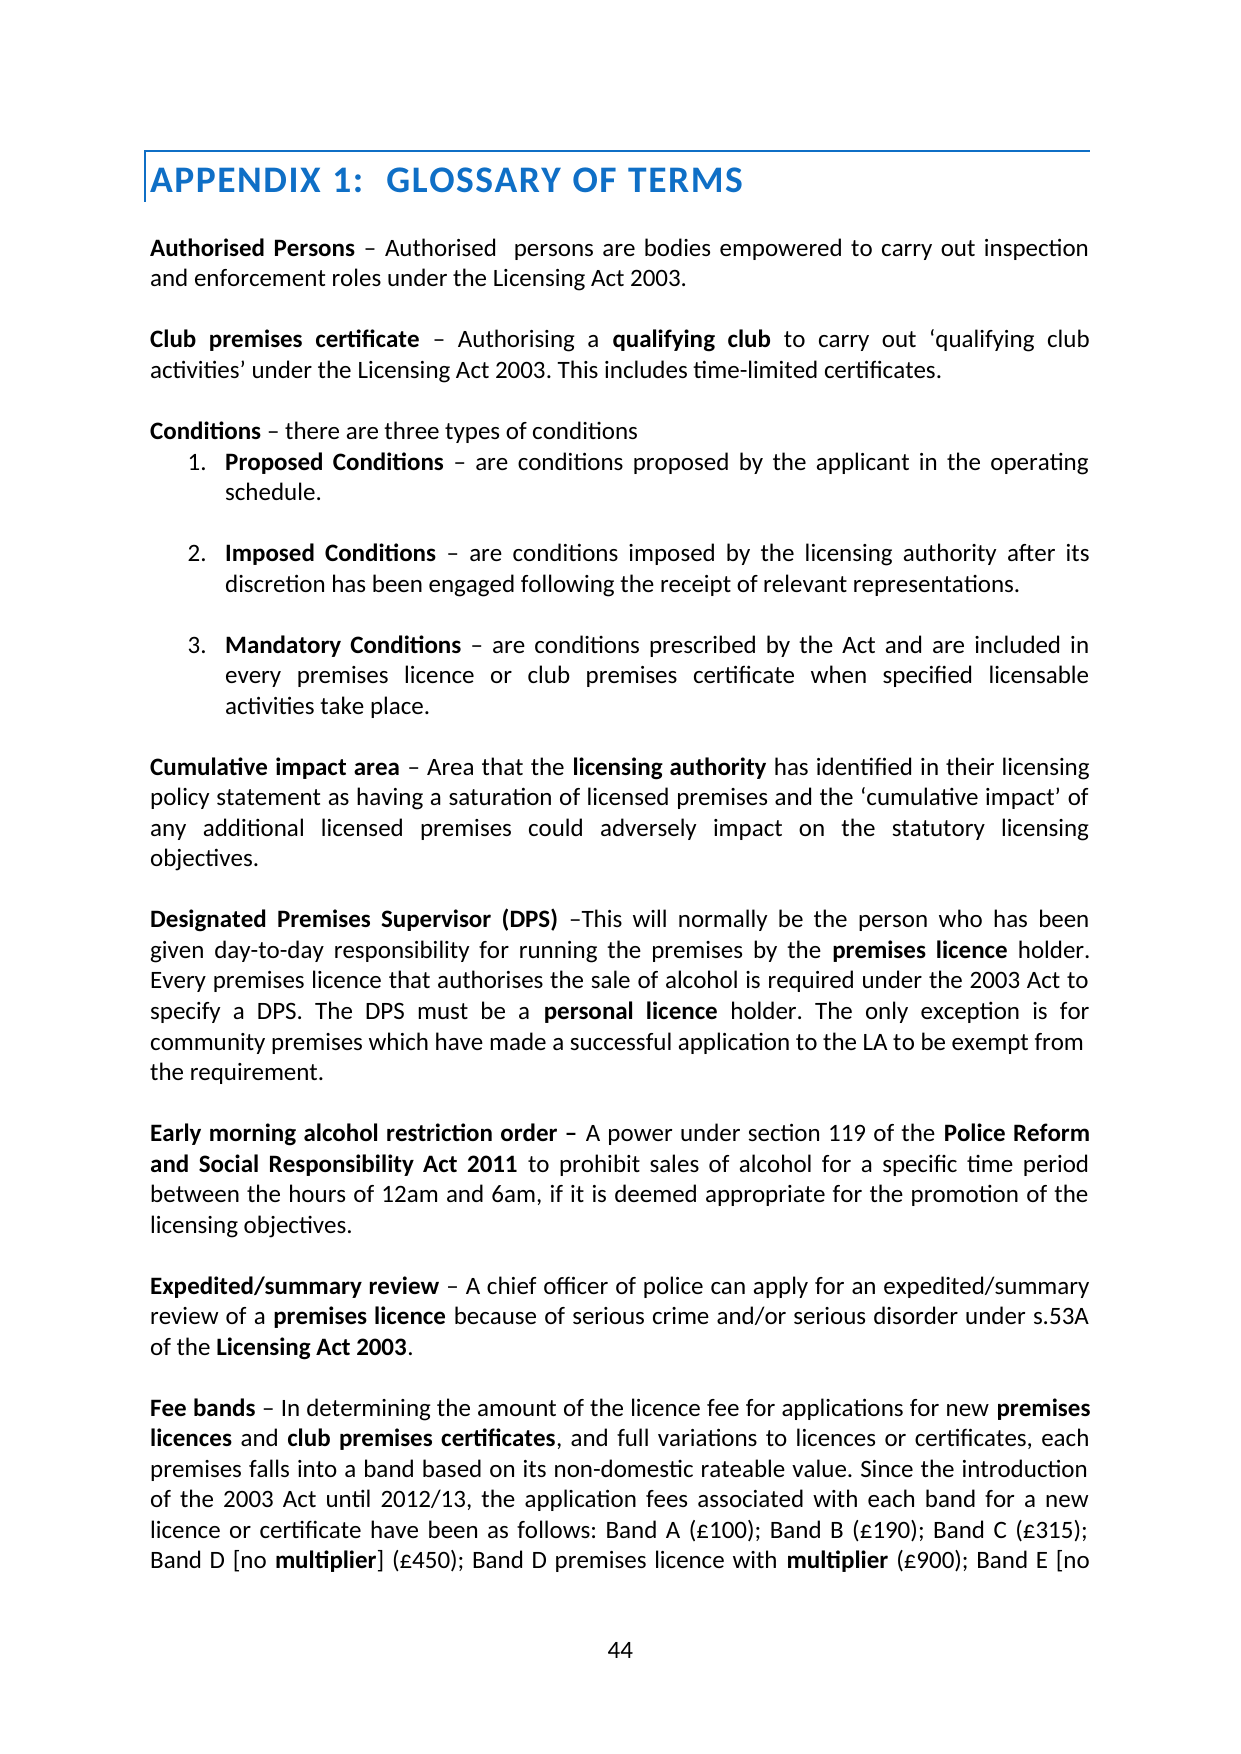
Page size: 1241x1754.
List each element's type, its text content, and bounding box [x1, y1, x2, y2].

text Designated Premises Supervisor (DPS) –This will normally be the person who has been given day-to-day responsibility for running the premises by the premises licence holder. Every premises licence that authorises the sale of alcohol is required under the 2003 Act to specify a DPS. The DPS must be a personal licence holder. The only exception is for community premises which have made a successful application to the LA to be exempt from [150, 903, 1090, 1056]
text Cumulative impact area – Area that the licensing authority has identified in their licensing policy statement as having a saturation of licensed premises and the ‘cumulative impact’ of any additional licensed premises could adversely impact on the statutory licensing objectives. [150, 751, 1090, 873]
subtitle Appendix 1: Glossary of Terms [146, 152, 1090, 202]
text the requirement. [150, 1056, 1090, 1087]
text Expedited/summary review – A chief officer of police can apply for an expedited/summary review of a premises licence because of serious crime and/or serious disorder under s.53A of the Licensing Act 2003. [150, 1270, 1090, 1361]
text Conditions – there are three types of conditions [150, 415, 1090, 446]
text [150, 1392, 1090, 1575]
list Imposed Conditions – are conditions imposed by the licensing authority after its discretion has been engaged following the receipt of relevant representations. [187, 537, 1090, 598]
text Early morning alcohol restriction order – A power under section 119 of the Police Reform and Social Responsibility Act 2011 to prohibit sales of alcohol for a specific time period between the hours of 12am and 6am, if it is deemed appropriate for the promotion of the licensing objectives. [150, 1117, 1090, 1239]
text Club premises certificate – Authorising a qualifying club to carry out ‘qualifying club activities’ under the Licensing Act 2003. This includes time-limited certificates. [150, 324, 1090, 385]
list Mandatory Conditions – are conditions prescribed by the Act and are included in every premises licence or club premises certificate when specified licensable activities take place. [187, 629, 1090, 720]
text Authorised Persons – Authorised persons are bodies empowered to carry out inspection and enforcement roles under the Licensing Act 2003. [150, 232, 1090, 293]
list Proposed Conditions – are conditions proposed by the applicant in the operating schedule. [187, 446, 1090, 507]
